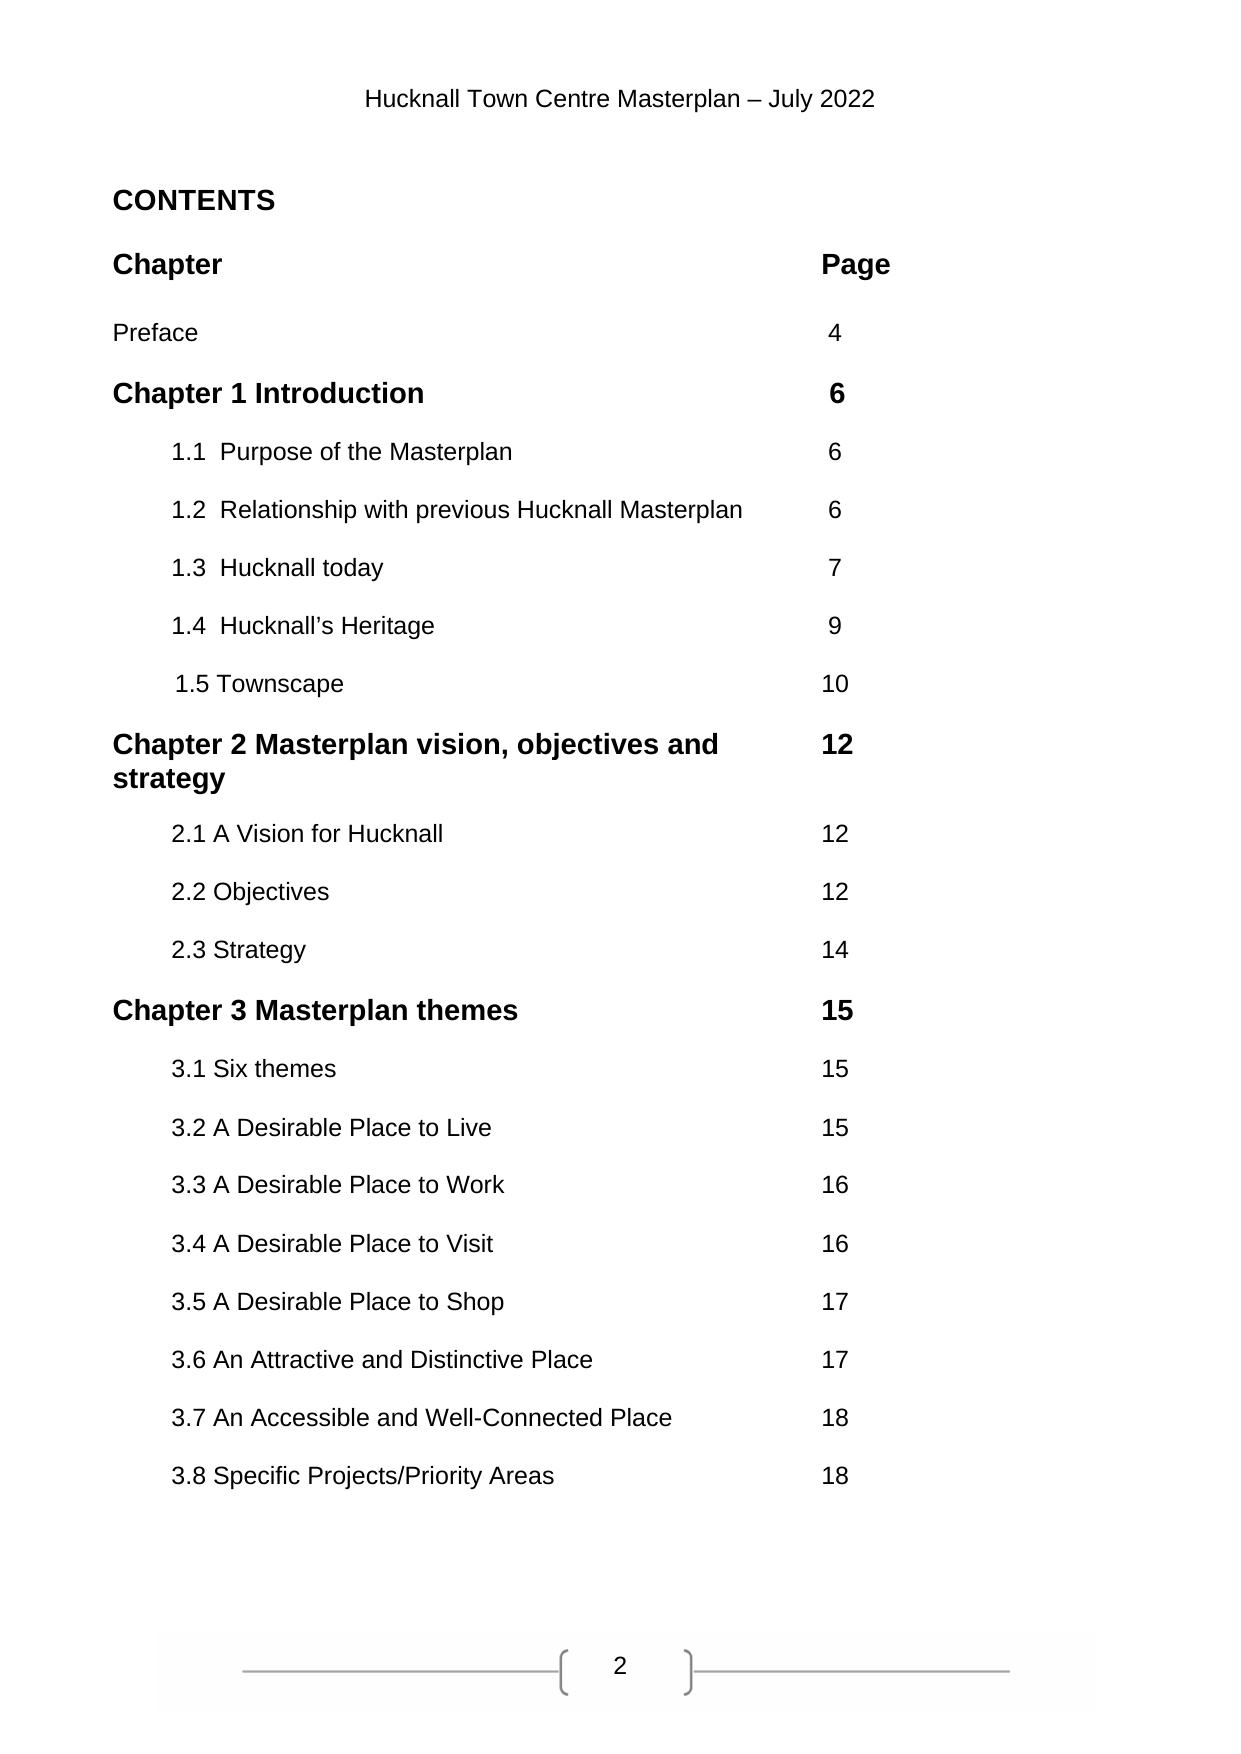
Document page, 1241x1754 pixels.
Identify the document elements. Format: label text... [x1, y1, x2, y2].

text 3.8 Specific Projects/Priority Areas 18 [112, 1461, 1128, 1489]
text 3.5 A Desirable Place to Shop 17 [112, 1287, 1128, 1315]
subtitle Chapter 2 Masterplan vision, objectives and 12 [112, 727, 1128, 761]
subtitle Chapter Page [112, 247, 1128, 280]
text Preface 4 [112, 318, 1128, 347]
picture [156, 1633, 1096, 1712]
text 3.1 Six themes 15 [112, 1054, 1128, 1083]
text 1.4 Hucknall’s Heritage 9 [112, 611, 1128, 640]
text 2.2 Objectives 12 [112, 877, 1128, 906]
text 3.3 A Desirable Place to Work 16 [112, 1171, 1128, 1199]
text 3.4 A Desirable Place to Visit 16 [112, 1228, 1128, 1257]
text 2.1 A Vision for Hucknall 12 [112, 819, 1128, 848]
subtitle Chapter 1 Introduction 6 [112, 376, 1128, 409]
subtitle Chapter 3 Masterplan themes 15 [112, 993, 1128, 1027]
text 3.7 An Accessible and Well-Connected Place 18 [112, 1403, 1128, 1431]
text 3.2 A Desirable Place to Live 15 [112, 1112, 1128, 1141]
text 2.3 Strategy 14 [112, 935, 1128, 964]
text 1.2 Relationship with previous Hucknall Masterplan 6 [112, 495, 1128, 524]
subtitle Contents [112, 183, 1128, 217]
text 1.5 Townscape 10 [112, 669, 1128, 698]
text 1.3 Hucknall today 7 [112, 553, 1128, 582]
text 3.6 An Attractive and Distinctive Place 17 [112, 1344, 1128, 1373]
subtitle strategy [112, 761, 1128, 794]
text 1.1 Purpose of the Masterplan 6 [112, 437, 1128, 466]
